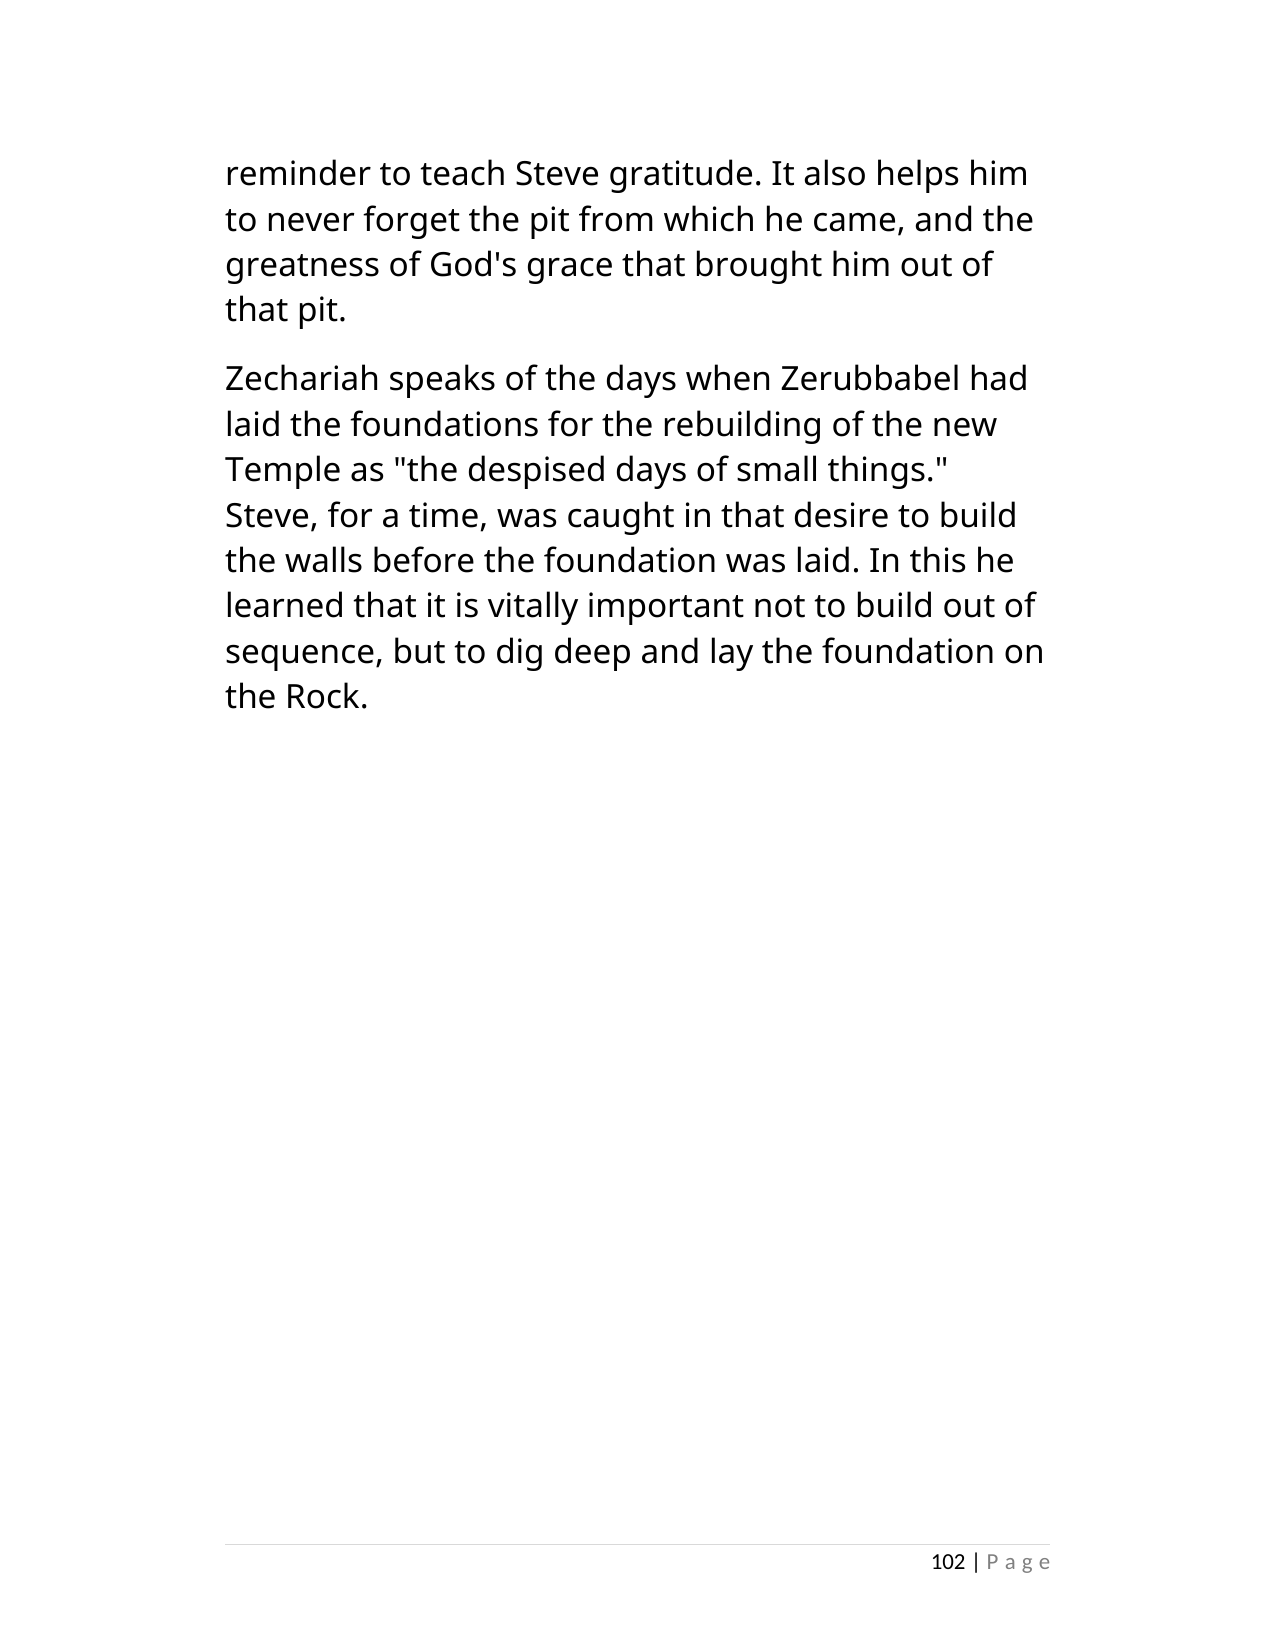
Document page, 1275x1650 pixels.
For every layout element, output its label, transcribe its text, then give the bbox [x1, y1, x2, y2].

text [225, 150, 1050, 332]
text Zechariah speaks of the days when Zerubbabel had laid the foundations for the rebuilding of the new Temple as "the despised days of small things." Steve, for a time, was caught in that desire to build the walls before the foundation was laid. In this he learned that it is vitally important not to build out of sequence, but to dig deep and lay the foundation on the Rock. [225, 355, 1050, 718]
